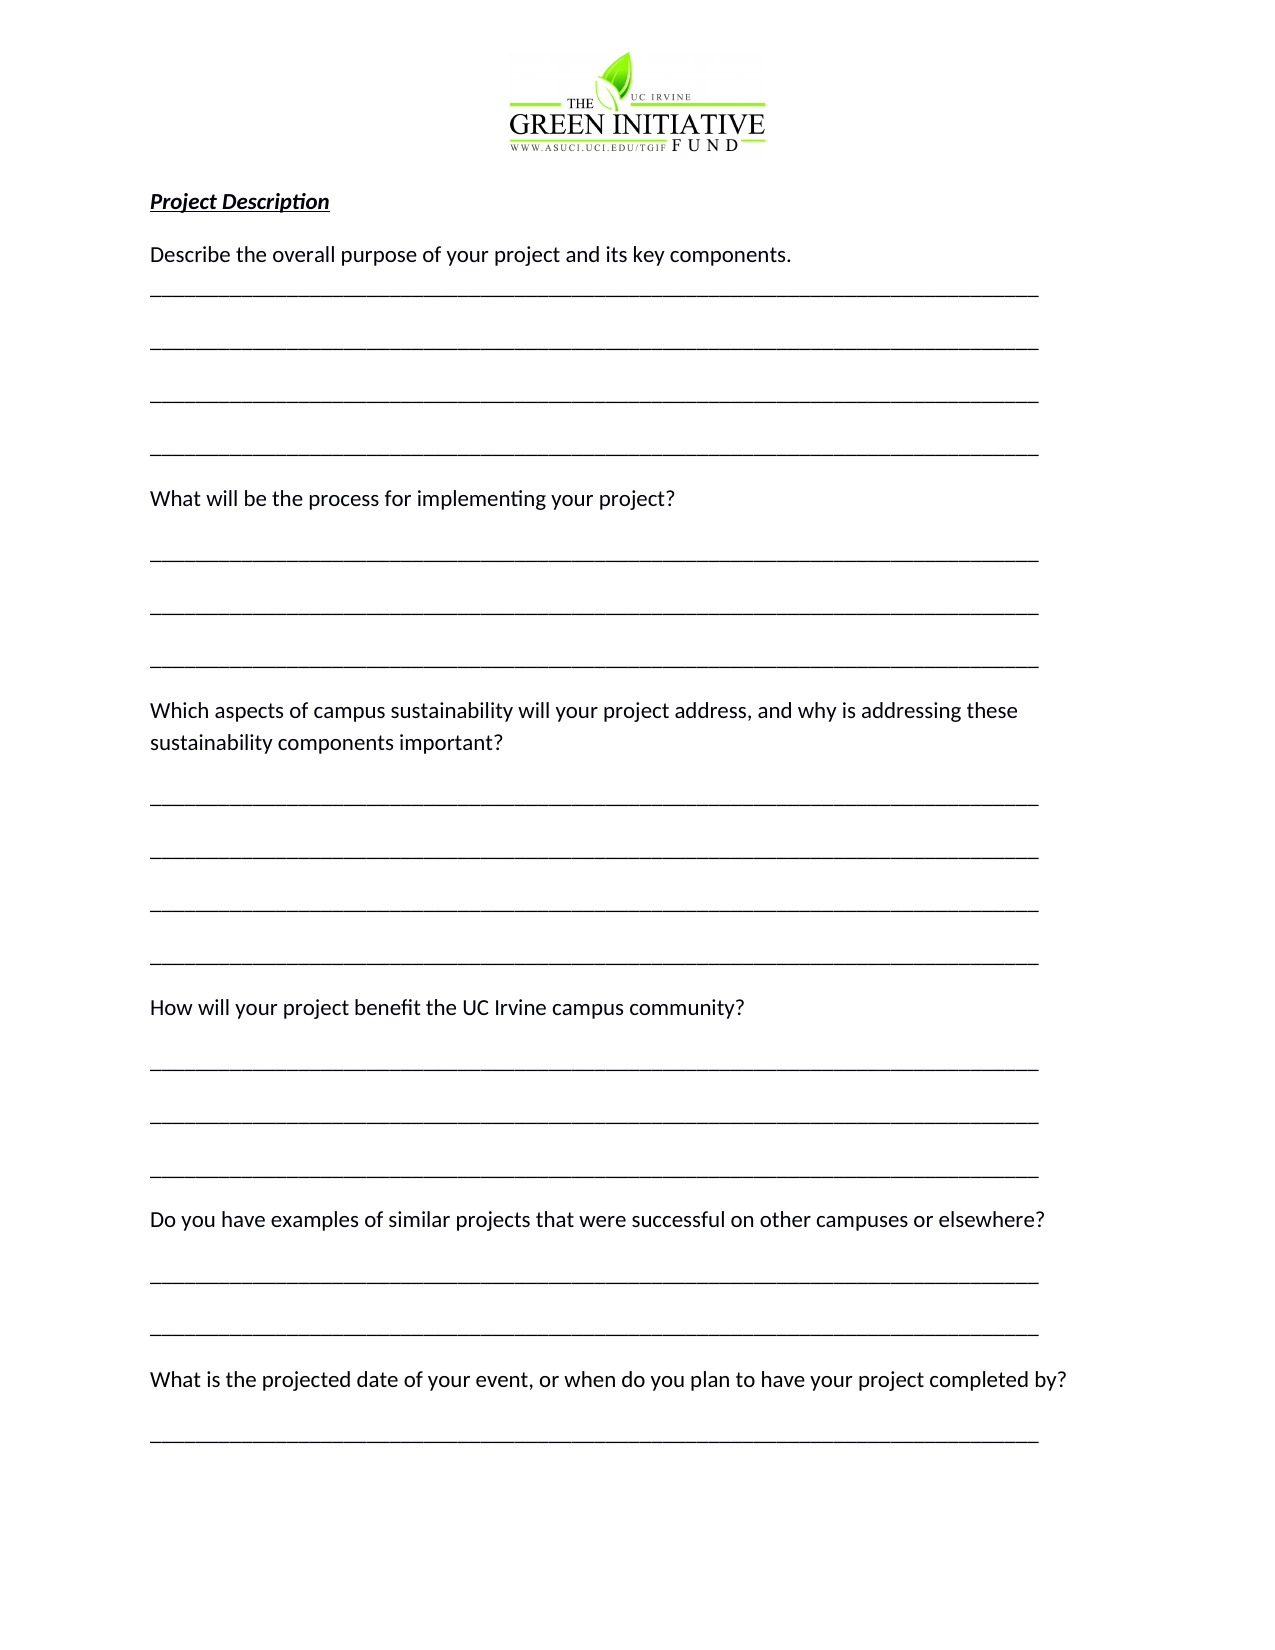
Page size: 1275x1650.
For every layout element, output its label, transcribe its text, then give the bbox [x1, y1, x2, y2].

text Do you have examples of similar projects that were successful on other campuses or elsewhere? [150, 1206, 1125, 1234]
text ______________________________________________________________________________ [150, 834, 1125, 862]
text Which aspects of campus sustainability will your project address, and why is addressing these sustainability components important? [150, 696, 1125, 756]
text ______________________________________________________________________________ [150, 1259, 1125, 1287]
text What is the projected date of your event, or when do you plan to have your project completed by? [150, 1365, 1125, 1393]
text ______________________________________________________________________________ [150, 431, 1125, 459]
text ______________________________________________________________________________ [150, 643, 1125, 671]
text ______________________________________________________________________________ [150, 1312, 1125, 1340]
text What will be the process for implementing your project? [150, 484, 1125, 512]
text ______________________________________________________________________________ [150, 378, 1125, 406]
text Describe the overall purpose of your project and its key components. ______________________________________________________________________________ [150, 240, 1125, 300]
text ______________________________________________________________________________ [150, 1418, 1125, 1446]
text ______________________________________________________________________________ [150, 1099, 1125, 1128]
text ______________________________________________________________________________ [150, 1153, 1125, 1181]
picture [510, 52, 765, 161]
text ______________________________________________________________________________ [150, 781, 1125, 809]
text ______________________________________________________________________________ [150, 590, 1125, 618]
text ______________________________________________________________________________ [150, 537, 1125, 565]
text ______________________________________________________________________________ [150, 941, 1125, 968]
text ______________________________________________________________________________ [150, 887, 1125, 916]
text Project Description [150, 187, 1125, 215]
text ______________________________________________________________________________ [150, 1047, 1125, 1074]
text ______________________________________________________________________________ [150, 325, 1125, 353]
text How will your project benefit the UC Irvine campus community? [150, 993, 1125, 1022]
